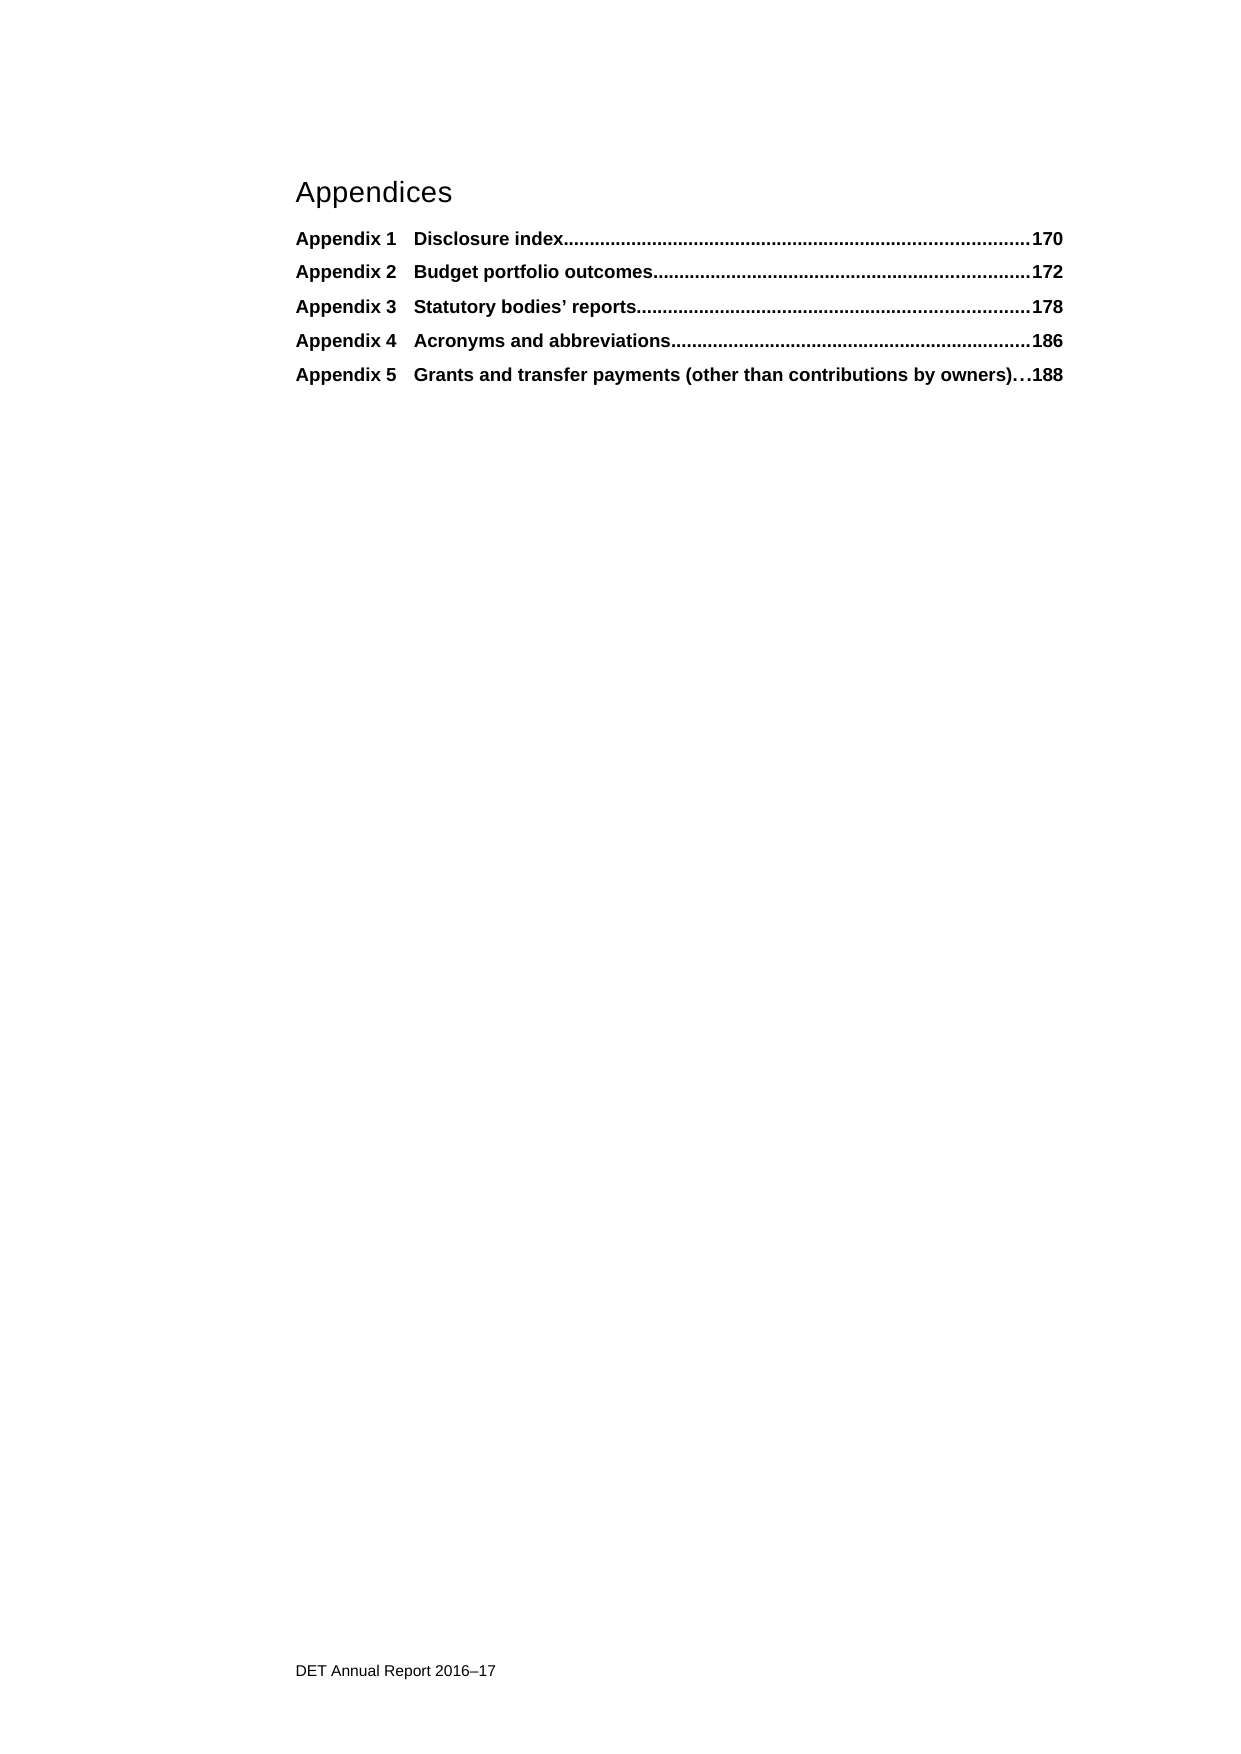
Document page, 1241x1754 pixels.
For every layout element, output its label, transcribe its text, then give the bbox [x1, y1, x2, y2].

subtitle Appendices [295, 175, 1063, 208]
text Appendix 4 Acronyms and abbreviations 186 [295, 329, 1063, 351]
text Appendix 1 Disclosure index 170 [295, 227, 1063, 249]
text Appendix 5 Grants and transfer payments (other than contributions by owners) 188 [295, 363, 1063, 385]
text Appendix 2 Budget portfolio outcomes 172 [295, 261, 1063, 283]
text Appendix 3 Statutory bodies’ reports 178 [295, 295, 1063, 317]
